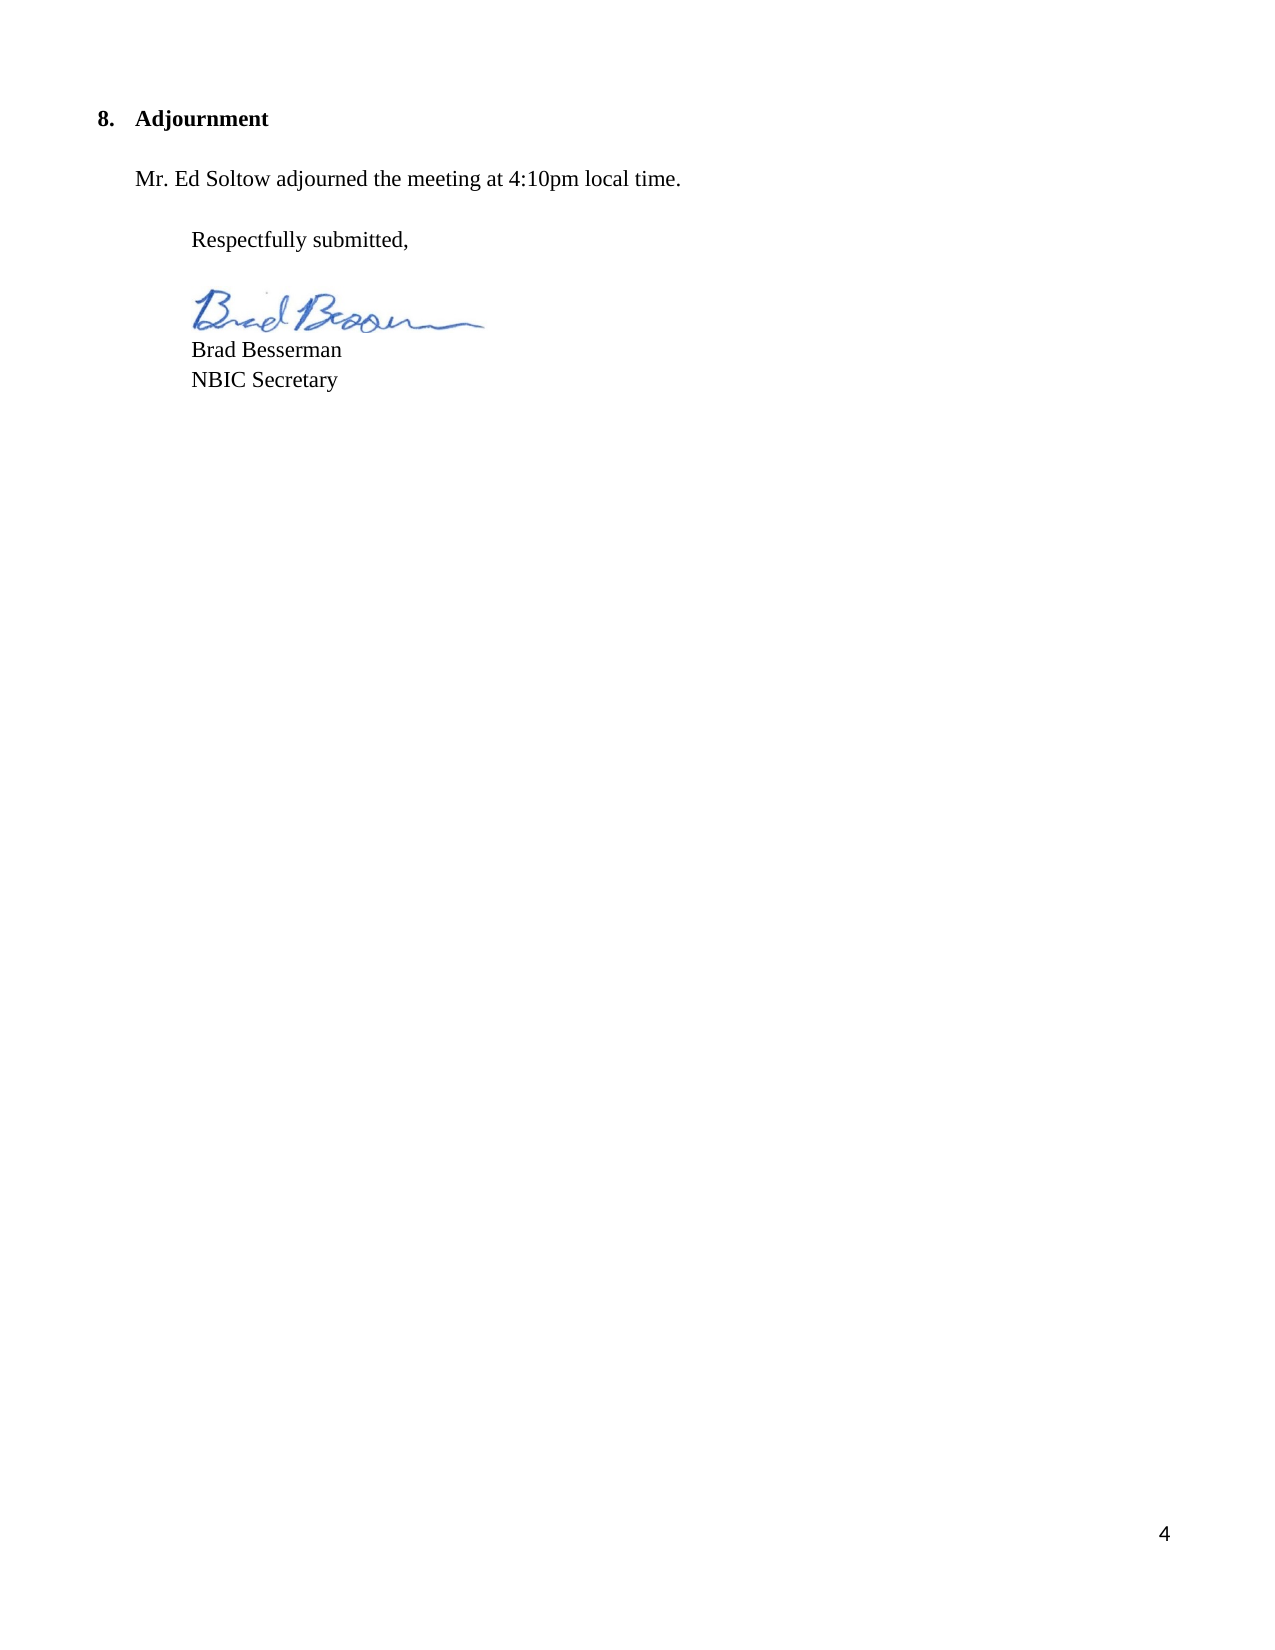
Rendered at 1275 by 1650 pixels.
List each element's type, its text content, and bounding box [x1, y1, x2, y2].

list Respectfully submitted, [191, 226, 1170, 252]
list Mr. Ed Soltow adjourned the meeting at 4:10pm local time. [135, 165, 1170, 192]
picture [191, 286, 489, 333]
list Brad Besserman [191, 336, 1170, 363]
list Adjournment [97, 105, 1170, 131]
list NBIC Secretary [191, 367, 1170, 393]
